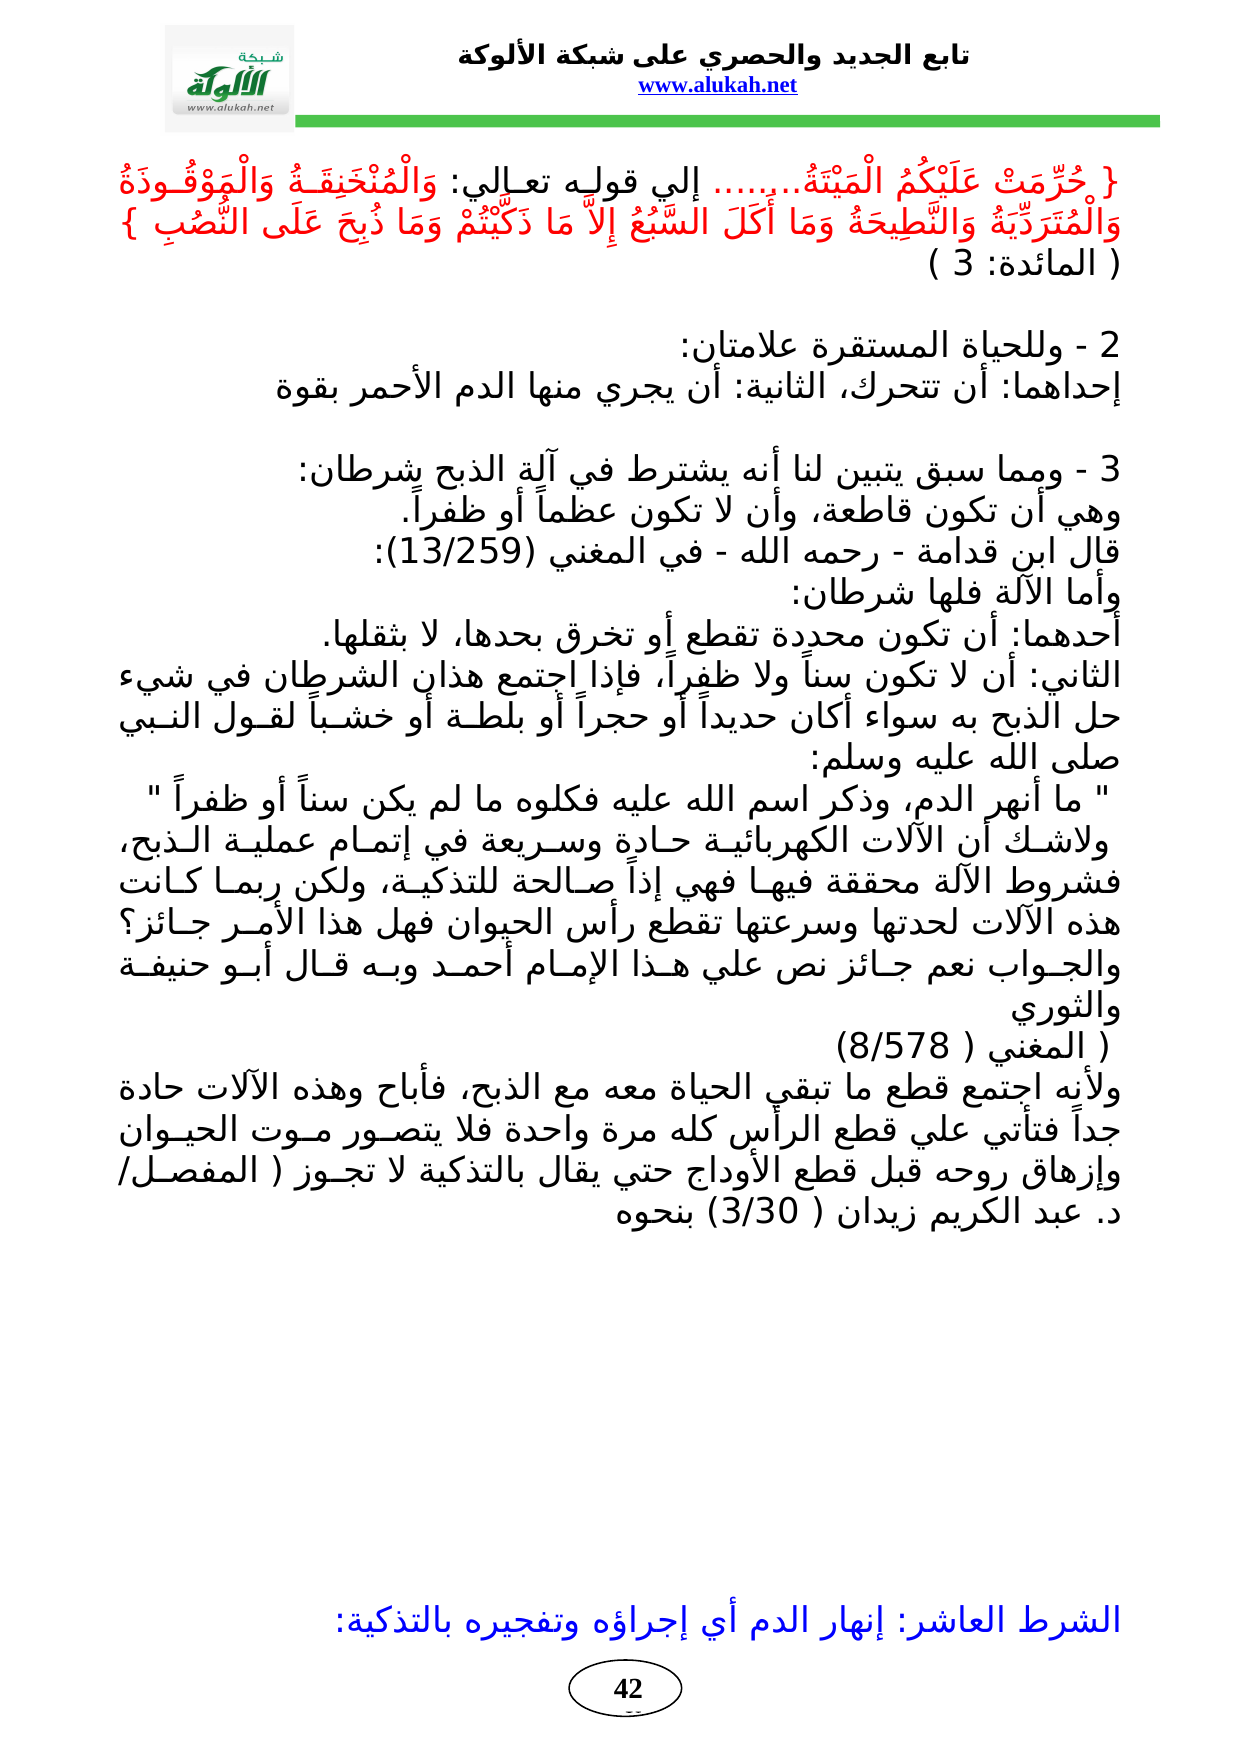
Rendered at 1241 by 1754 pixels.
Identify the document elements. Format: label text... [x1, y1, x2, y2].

text ولاشك أن الآلات الكهربائية حادة وسريعة في إتمام عملية الذبح، فشروط الآلة محققة فيها فهي إذاً صالحة للتذكية، ولكن ربما كانت هذه الآلات لحدتها وسرعتها تقطع رأس الحيوان فهل هذا الأمر جائز؟ والجواب نعم جائز نص علي هذا الإمام أحمد وبه قال أبو حنيفة والثوري [118, 819, 1122, 1026]
text { حُرِّمَتْ عَلَيْكُمُ الْمَيْتَةُ........ إلي قوله تعالي: وَالْمُنْخَنِقَةُ وَالْمَوْقُوذَةُ وَالْمُتَرَدِّيَةُ وَالنَّطِيحَةُ وَمَا أَكَلَ السَّبُعُ إِلاَّ مَا ذَكَّيْتُمْ وَمَا ذُبِحَ عَلَى النُّصُبِ } ( المائدة: 3 ) [118, 160, 1122, 284]
text الشرط العاشر: إنهار الدم أي إجراؤه وتفجيره بالتذكية: [118, 1599, 1122, 1641]
text إحداهما: أن تتحرك، الثانية: أن يجري منها الدم الأحمر بقوة [118, 366, 1122, 407]
text قال ابن قدامة - رحمه الله - في المغني (13/259): [118, 531, 1122, 572]
text 3 - ومما سبق يتبين لنا أنه يشترط في آلة الذبح شرطان: [118, 448, 1122, 489]
text ( المغني ( 8/578) [118, 1026, 1122, 1067]
text وأما الآلة فلها شرطان: [118, 572, 1122, 613]
text ولأنه اجتمع قطع ما تبقي الحياة معه مع الذبح، فأباح وهذه الآلات حادة جداً فتأتي علي قطع الرأس كله مرة واحدة فلا يتصور موت الحيوان وإزهاق روحه قبل قطع الأوداج حتي يقال بالتذكية لا تجوز ( المفصل/ د. عبد الكريم زيدان ( 3/30) بنحوه [118, 1067, 1122, 1232]
text وهي أن تكون قاطعة، وأن لا تكون عظماً أو ظفراً. [118, 489, 1122, 531]
text الثاني: أن لا تكون سناً ولا ظفراً، فإذا اجتمع هذان الشرطان في شيء حل الذبح به سواء أكان حديداً أو حجراً أو بلطة أو خشباً لقول النبي صلى الله عليه وسلم: [118, 654, 1122, 778]
text أحدهما: أن تكون محددة تقطع أو تخرق بحدها، لا بثقلها. [118, 613, 1122, 654]
text " ما أنهر الدم، وذكر اسم الله عليه فكلوه ما لم يكن سناً أو ظفراً " [118, 778, 1122, 819]
text 2 - وللحياة المستقرة علامتان: [118, 325, 1122, 366]
